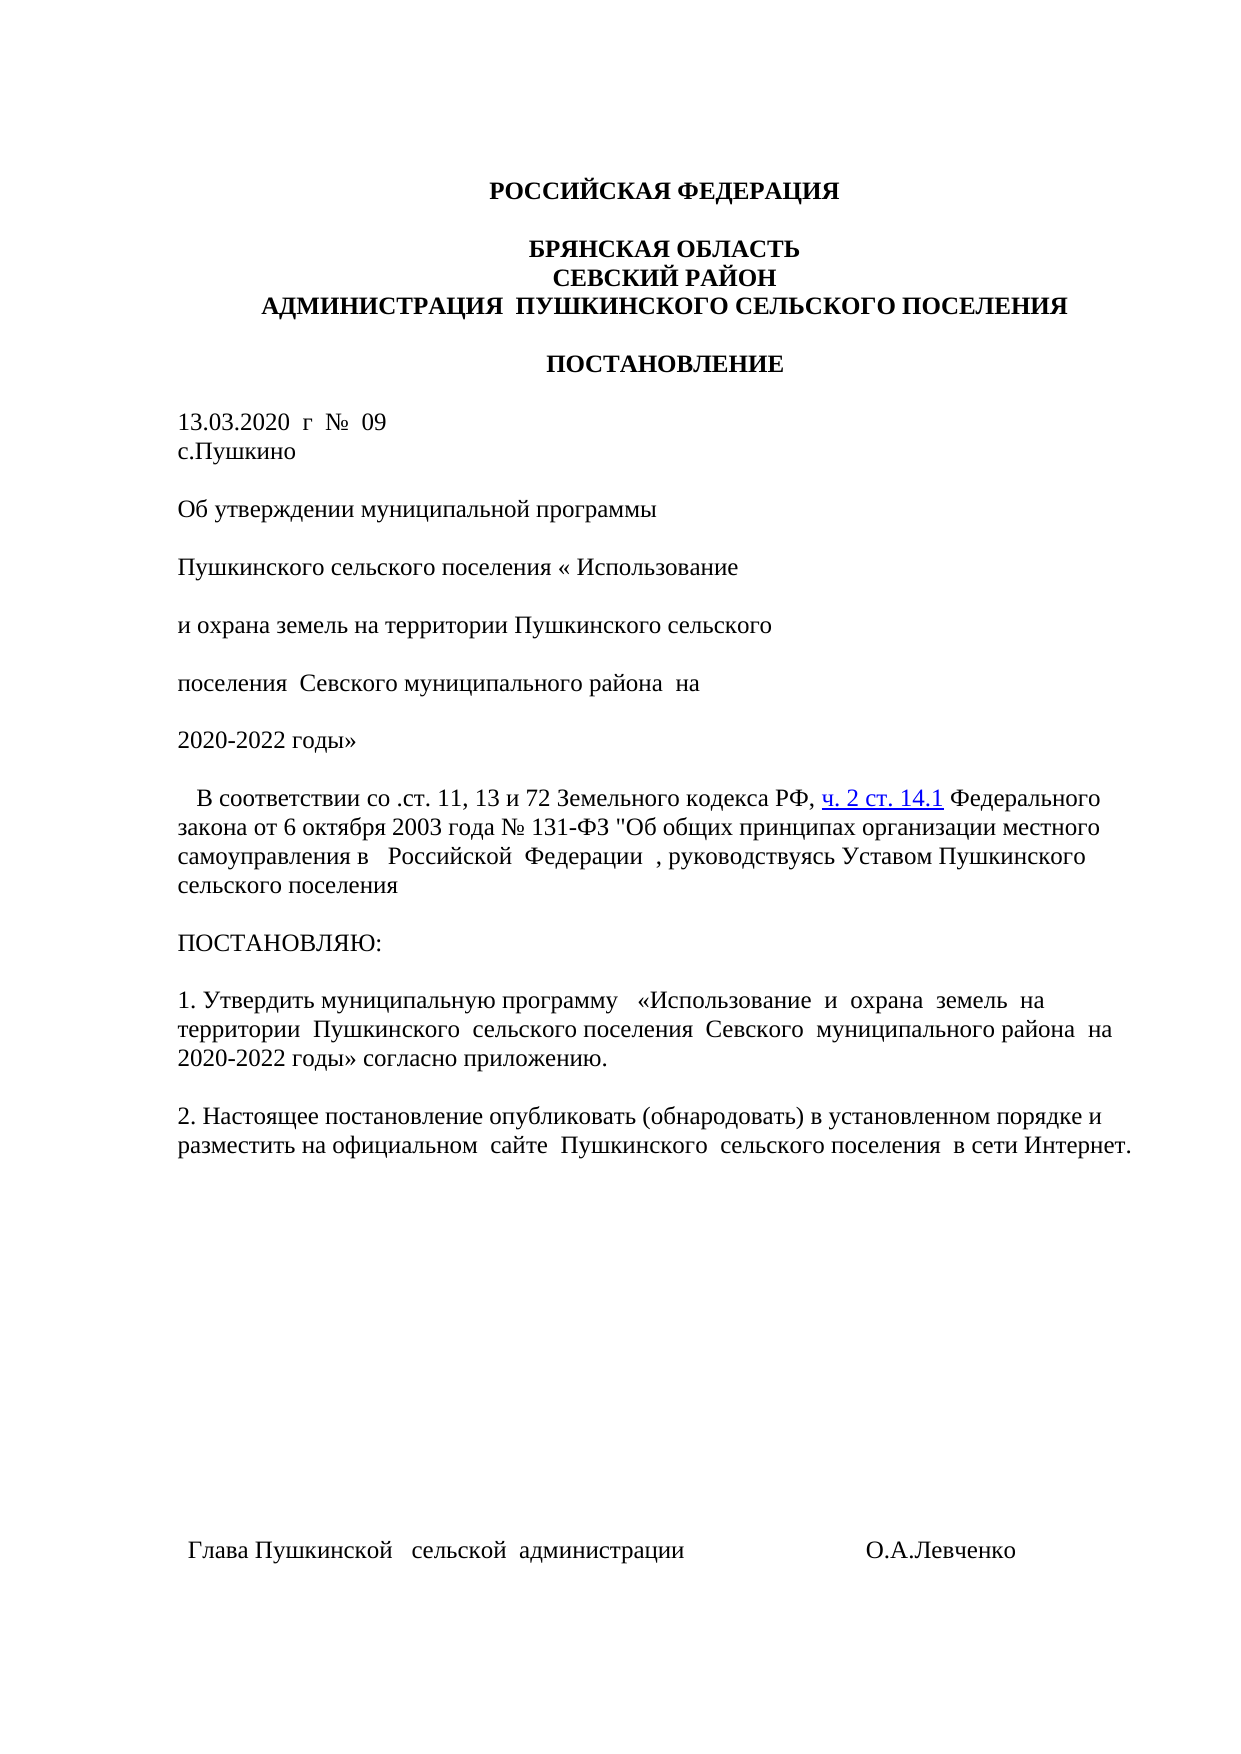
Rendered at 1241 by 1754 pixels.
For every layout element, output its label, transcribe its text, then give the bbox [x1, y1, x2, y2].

text 13.03.2020 г № 09 с.Пушкино [177, 407, 1152, 465]
text Об утверждении муниципальной программы [177, 494, 1152, 523]
text В соответствии со .ст. 11, 13 и 72 Земельного кодекса РФ, ч. 2 ст. 14.1 Федерального закона от 6 октября 2003 года № 131-ФЗ "Об общих принципах организации местного самоуправления в Российской Федерации , руководствуясь Уставом Пушкинского сельского поселения [177, 783, 1152, 898]
text Глава Пушкинской сельской администрации О.А.Левченко [177, 1535, 1152, 1564]
text 1. Утвердить муниципальную программу «Использование и охрана земель на территории Пушкинского сельского поселения Севского муниципального района на 2020-2022 годы» согласно приложению. [177, 986, 1152, 1072]
text Пушкинского сельского поселения « Использование [177, 552, 1152, 581]
text БРЯНСКАЯ ОБЛАСТЬ СЕВСКИЙ РАЙОН АДМИНИСТРАЦИЯ ПУШКИНСКОГО СЕЛЬСКОГО ПОСЕЛЕНИЯ [177, 234, 1152, 320]
text и охрана земель на территории Пушкинского сельского [177, 610, 1152, 638]
text ПОСТАНОВЛЕНИЕ [177, 349, 1152, 378]
text РОССИЙСКАЯ ФЕДЕРАЦИЯ [177, 176, 1152, 205]
text 2. Настоящее постановление опубликовать (обнародовать) в установленном порядке и разместить на официальном сайте Пушкинского сельского поселения в сети Интернет. [177, 1101, 1152, 1158]
text 2020-2022 годы» [177, 726, 1152, 754]
text ПОСТАНОВЛЯЮ: [177, 928, 1152, 956]
text поселения Севского муниципального района на [177, 668, 1152, 696]
